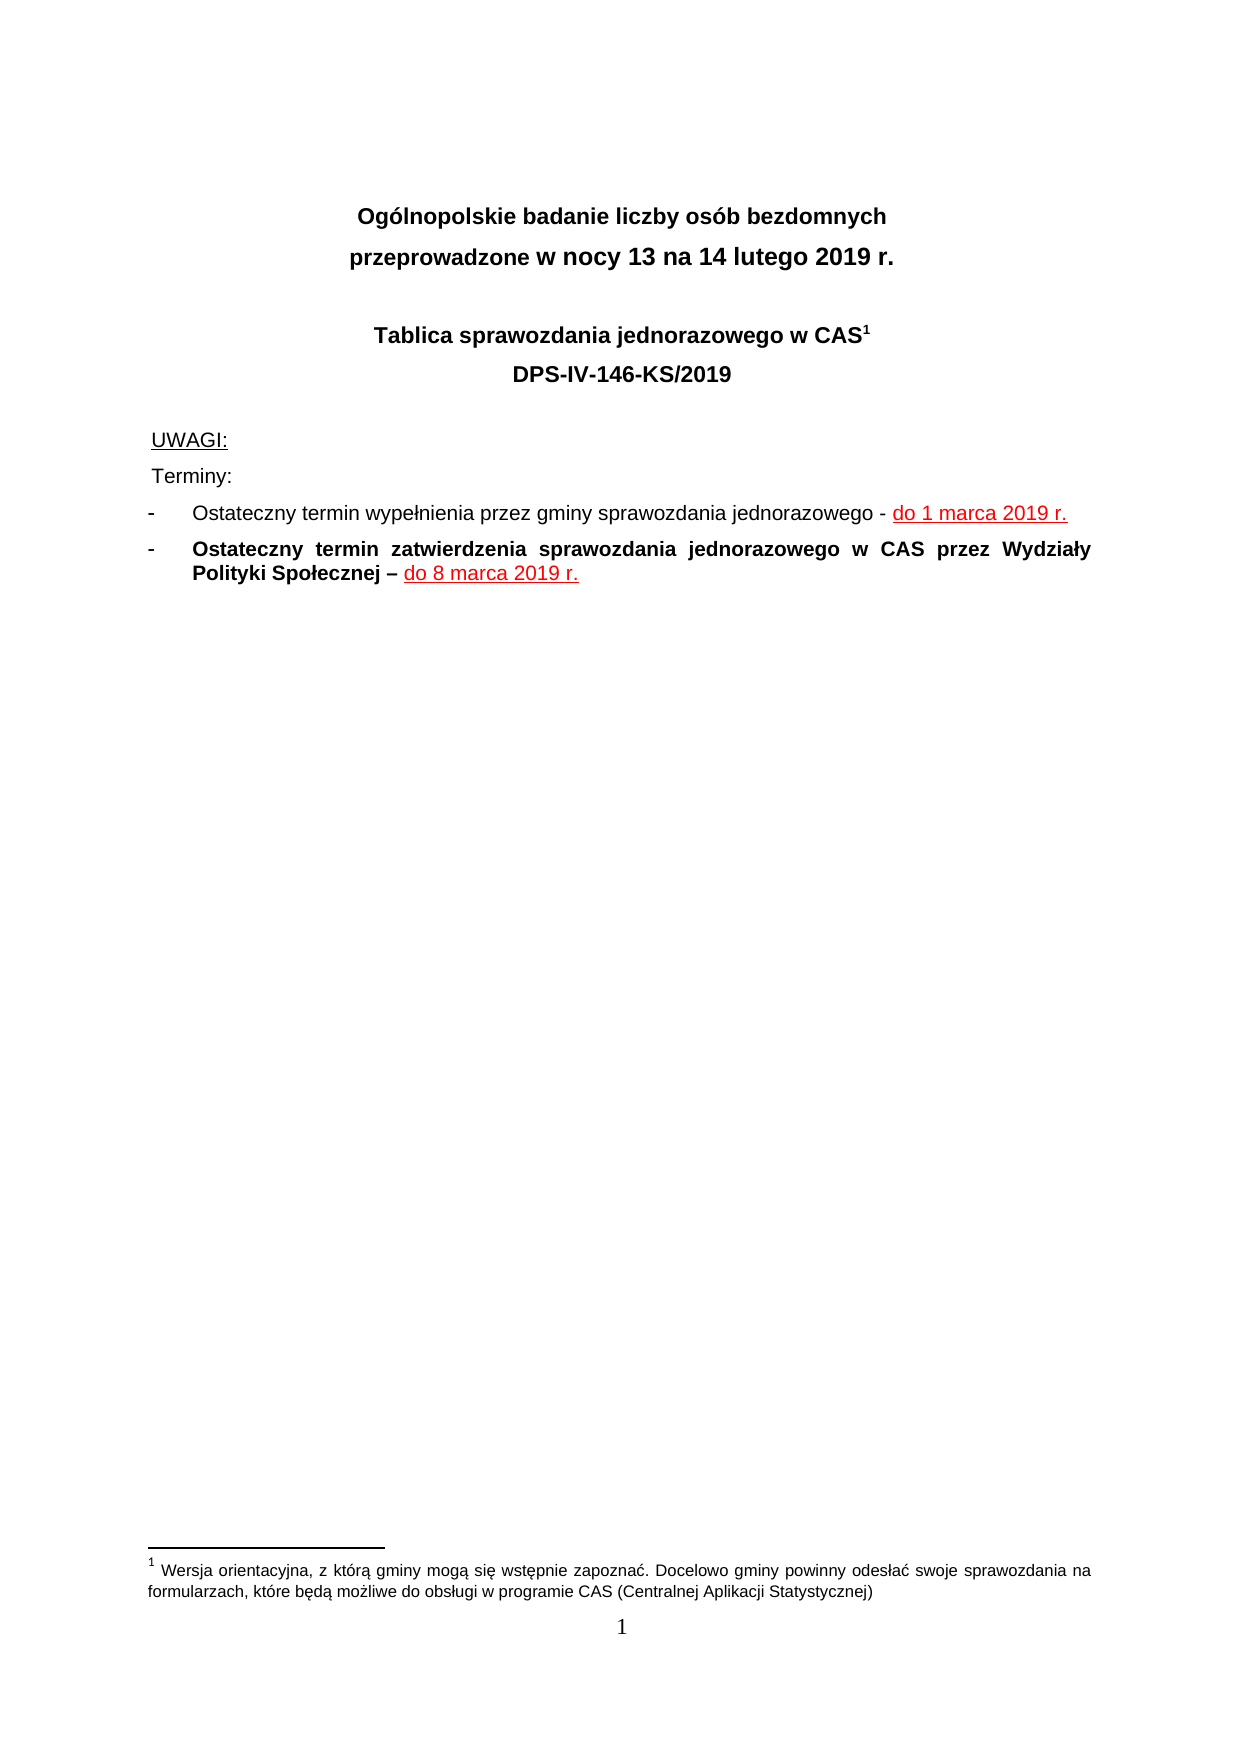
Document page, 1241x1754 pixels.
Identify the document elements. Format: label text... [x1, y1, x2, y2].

text Terminy: [151, 464, 1093, 488]
text Ogólnopolskie badanie liczby osób bezdomnych [151, 203, 1093, 229]
list Ostateczny termin zatwierdzenia sprawozdania jednorazowego w CAS przez Wydziały Polityki Społecznej – do 8 marca 2019 r. [148, 537, 1093, 585]
text Uwagi: [151, 428, 1093, 452]
text Tablica sprawozdania jednorazowego w CAS [151, 322, 1093, 348]
subtitle DPS-IV-146-KS/2019 [151, 361, 1093, 387]
text przeprowadzone w nocy 13 na 14 lutego 2019 r. [151, 242, 1093, 271]
list Ostateczny termin wypełnienia przez gminy sprawozdania jednorazowego - do 1 marca 2019 r. [148, 501, 1093, 524]
